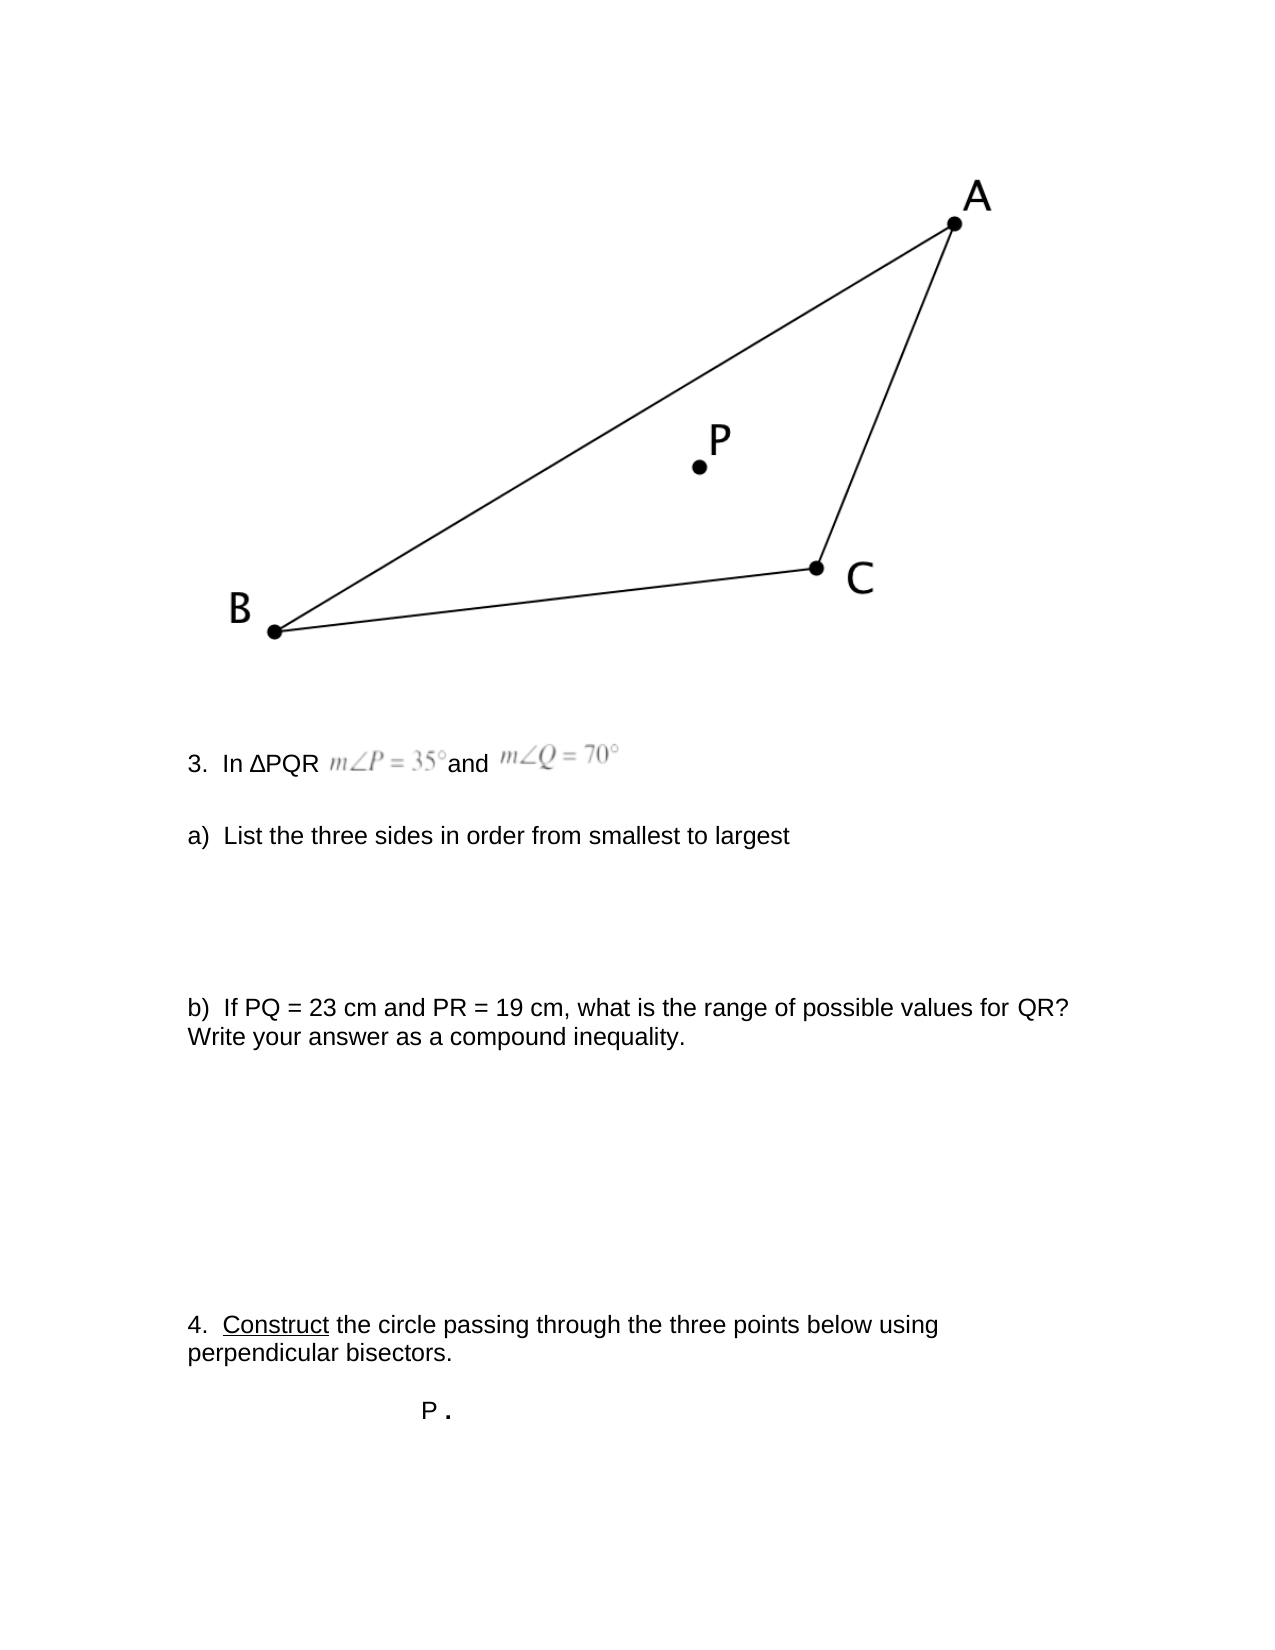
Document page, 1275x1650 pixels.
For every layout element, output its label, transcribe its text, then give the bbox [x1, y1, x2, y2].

text 4. Construct the circle passing through the three points below using perpendicular bisectors. [187, 1310, 1087, 1367]
picture [187, 150, 1088, 725]
text b) If PQ = 23 cm and PR = 19 cm, what is the range of possible values for QR? Write your answer as a compound inequality. [187, 993, 1087, 1051]
text P . [187, 1396, 1087, 1425]
text a) List the three sides in order from smallest to largest [187, 821, 1087, 850]
text (c) altitude from C 3. In ∆PQR and [187, 725, 1087, 778]
